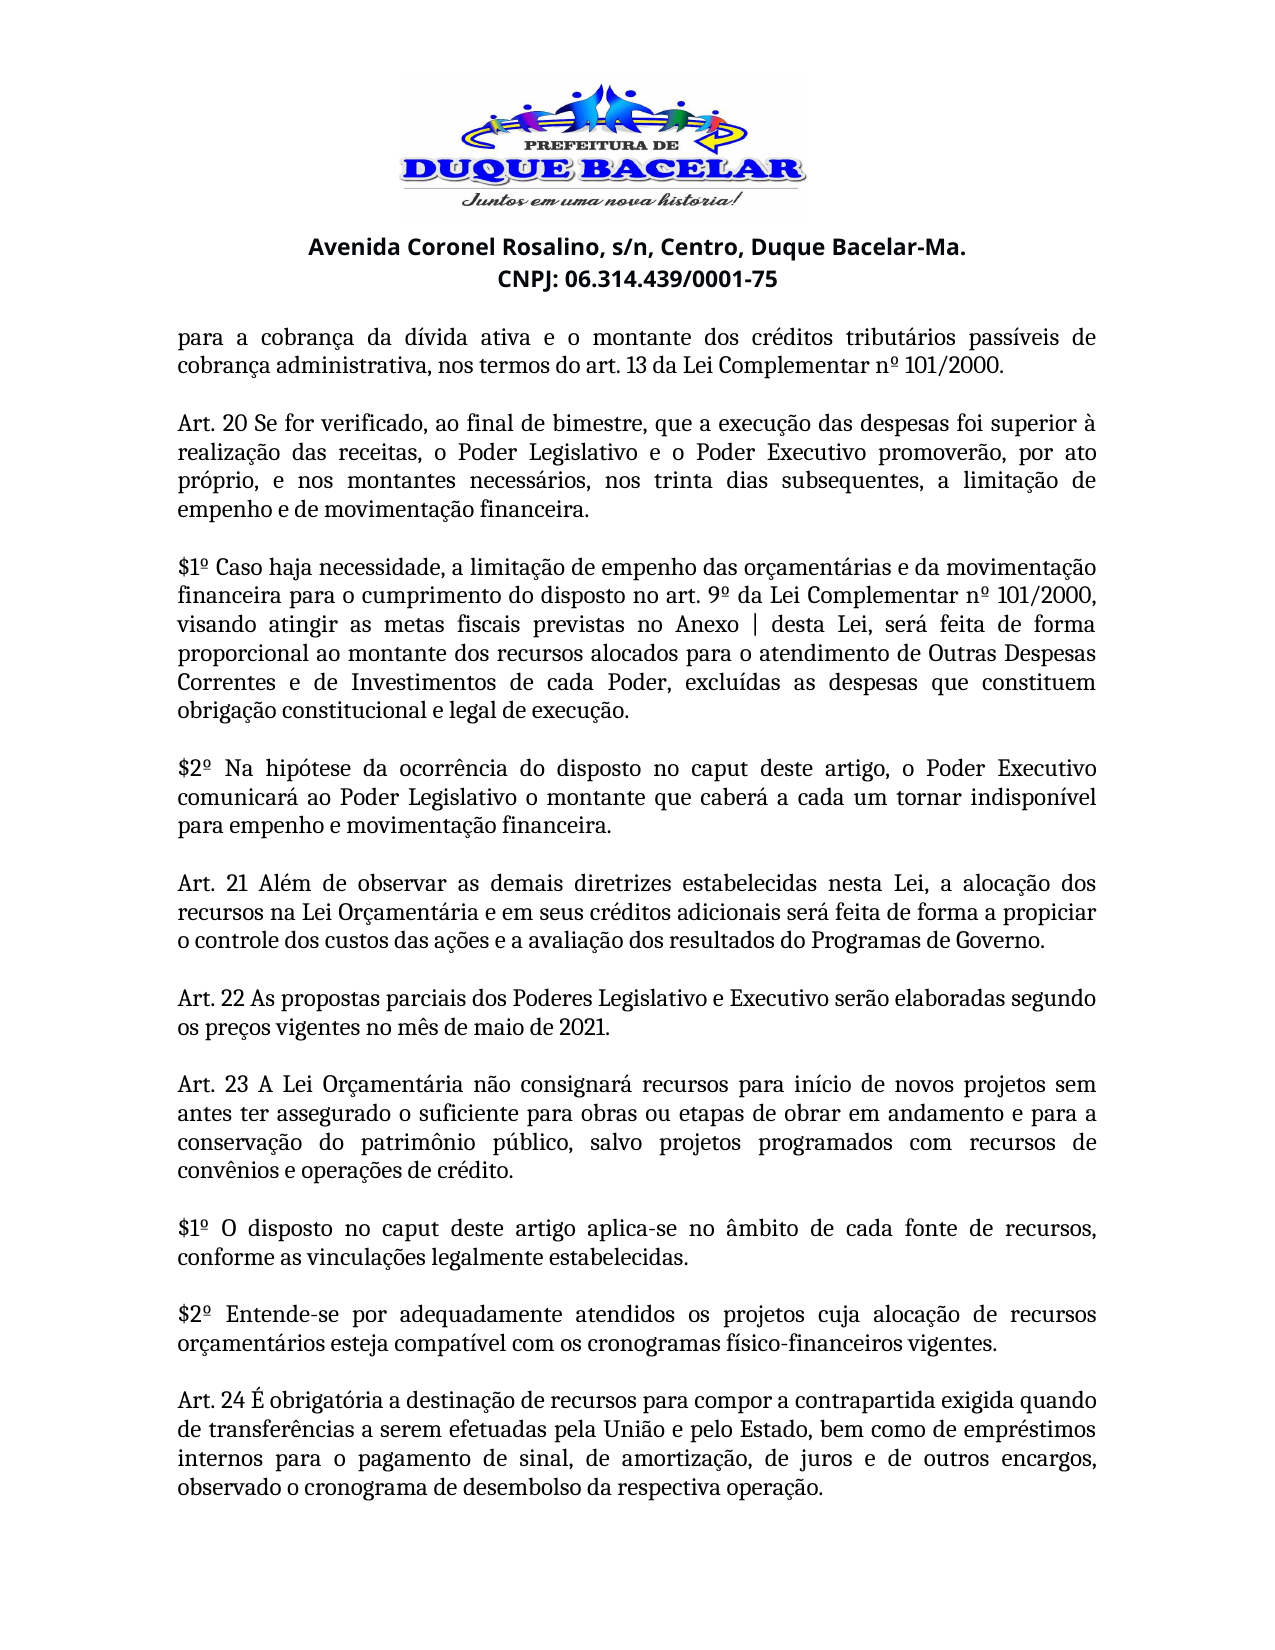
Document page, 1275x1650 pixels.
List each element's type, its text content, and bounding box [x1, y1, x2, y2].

text $2º Entende-se por adequadamente atendidos os projetos cuja alocação de recursos orçamentários esteja compatível com os cronogramas físico-financeiros vigentes. [177, 1300, 1098, 1357]
text Art. 22 As propostas parciais dos Poderes Legislativo e Executivo serão elaboradas segundo os preços vigentes no mês de maio de 2021. [177, 984, 1098, 1041]
text $1º Caso haja necessidade, a limitação de empenho das orçamentárias e da movimentação financeira para o cumprimento do disposto no art. 9º da Lei Complementar nº 101/2000, visando atingir as metas fiscais previstas no Anexo | desta Lei, será feita de forma proporcional ao montante dos recursos alocados para o atendimento de Outras Despesas Correntes e de Investimentos de cada Poder, excluídas as despesas que constituem obrigação constitucional e legal de execução. [177, 552, 1098, 725]
text Art. 24 É obrigatória a destinação de recursos para compor a contrapartida exigida quando de transferências a serem efetuadas pela União e pelo Estado, bem como de empréstimos internos para o pagamento de sinal, de amortização, de juros e de outros encargos, observado o cronograma de desembolso da respectiva operação. [177, 1386, 1098, 1501]
text $2º Na hipótese da ocorrência do disposto no caput deste artigo, o Poder Executivo comunicará ao Poder Legislativo o montante que caberá a cada um tornar indisponível para empenho e movimentação financeira. [177, 754, 1098, 840]
text Art. 21 Além de observar as demais diretrizes estabelecidas nesta Lei, a alocação dos recursos na Lei Orçamentária e em seus créditos adicionais será feita de forma a propiciar o controle dos custos das ações e a avaliação dos resultados do Programas de Governo. [177, 869, 1098, 955]
picture [398, 74, 808, 219]
text Art. 20 Se for verificado, ao final de bimestre, que a execução das despesas foi superior à realização das receitas, o Poder Legislativo e o Poder Executivo promoverão, por ato próprio, e nos montantes necessários, nos trinta dias subsequentes, a limitação de empenho e de movimentação financeira. [177, 409, 1098, 524]
text $1º O disposto no caput deste artigo aplica-se no âmbito de cada fonte de recursos, conforme as vinculações legalmente estabelecidas. [177, 1214, 1098, 1271]
text Art. 23 A Lei Orçamentária não consignará recursos para início de novos projetos sem antes ter assegurado o suficiente para obras ou etapas de obrar em andamento e para a conservação do patrimônio público, salvo projetos programados com recursos de convênios e operações de crédito. [177, 1070, 1098, 1185]
